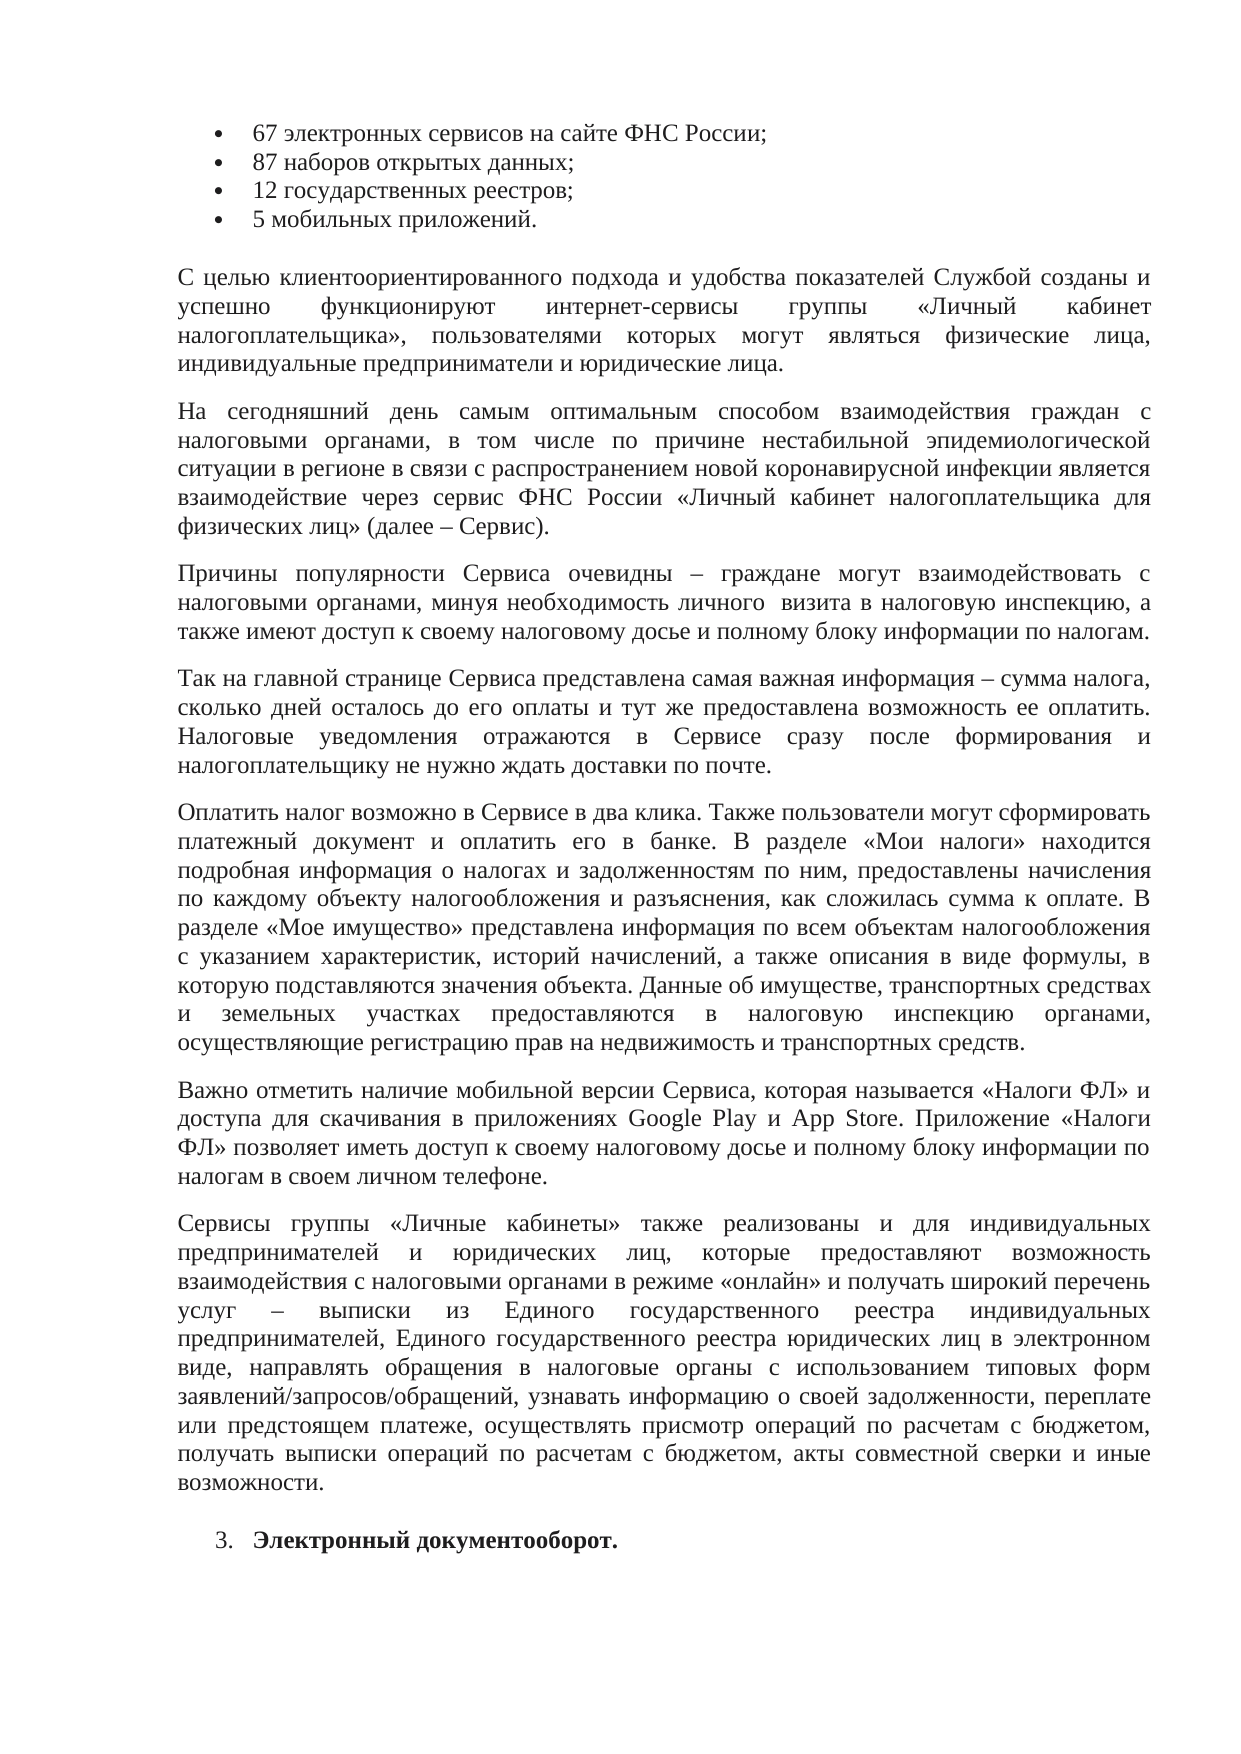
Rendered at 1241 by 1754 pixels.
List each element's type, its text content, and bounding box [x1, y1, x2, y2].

list 5 мобильных приложений. [215, 204, 1152, 233]
text На сегодняшний день самым оптимальным способом взаимодействия граждан с налоговыми органами, в том числе по причине нестабильной эпидемиологической ситуации в регионе в связи с распространением новой коронавирусной инфекции является взаимодействие через сервис ФНС России «Личный кабинет налогоплательщика для физических лиц» (далее – Сервис). [177, 396, 1152, 540]
text Сервисы группы «Личные кабинеты» также реализованы и для индивидуальных предпринимателей и юридических лиц, которые предоставляют возможность взаимодействия с налоговыми органами в режиме «онлайн» и получать широкий перечень услуг – выписки из Единого государственного реестра индивидуальных предпринимателей, Единого государственного реестра юридических лиц в электронном виде, направлять обращения в налоговые органы с использованием типовых форм заявлений/запросов/обращений, узнавать информацию о своей задолженности, переплате или предстоящем платеже, осуществлять присмотр операций по расчетам с бюджетом, получать выписки операций по расчетам с бюджетом, акты совместной сверки и иные возможности. [177, 1208, 1152, 1496]
text Оплатить налог возможно в Сервисе в два клика. Также пользователи могут сформировать платежный документ и оплатить его в банке. В разделе «Мои налоги» находится подробная информация о налогах и задолженностям по ним, предоставлены начисления по каждому объекту налогообложения и разъяснения, как сложилась сумма к оплате. В разделе «Мое имущество» представлена информация по всем объектам налогообложения с указанием характеристик, историй начислений, а также описания в виде формулы, в которую подставляются значения объекта. Данные об имуществе, транспортных средствах и земельных участках предоставляются в налоговую инспекцию органами, осуществляющие регистрацию прав на недвижимость и транспортных средств. [177, 797, 1152, 1056]
list 87 наборов открытых данных; [215, 147, 1152, 176]
list 12 государственных реестров; [215, 176, 1152, 204]
text Важно отметить наличие мобильной версии Сервиса, которая называется «Налоги ФЛ» и доступа для скачивания в приложениях Google Play и App Store. Приложение «Налоги ФЛ» позволяет иметь доступ к своему налоговому досье и полному блоку информации по налогам в своем личном телефоне. [177, 1075, 1152, 1190]
list 67 электронных сервисов на сайте ФНС России; [215, 118, 1152, 147]
text Причины популярности Сервиса очевидны – граждане могут взаимодействовать с налоговыми органами, минуя необходимость личного визита в налоговую инспекцию, а также имеют доступ к своему налоговому досье и полному блоку информации по налогам. [177, 558, 1152, 645]
text Так на главной странице Сервиса представлена самая важная информация – сумма налога, сколько дней осталось до его оплаты и тут же предоставлена возможность ее оплатить. Налоговые уведомления отражаются в Сервисе сразу после формирования и налогоплательщику не нужно ждать доставки по почте. [177, 663, 1152, 778]
text С целью клиентоориентированного подхода и удобства показателей Службой созданы и успешно функционируют интернет-сервисы группы «Личный кабинет налогоплательщика», пользователями которых могут являться физические лица, индивидуальные предприниматели и юридические лица. [177, 262, 1152, 377]
list Электронный документооборот. [215, 1525, 1152, 1554]
